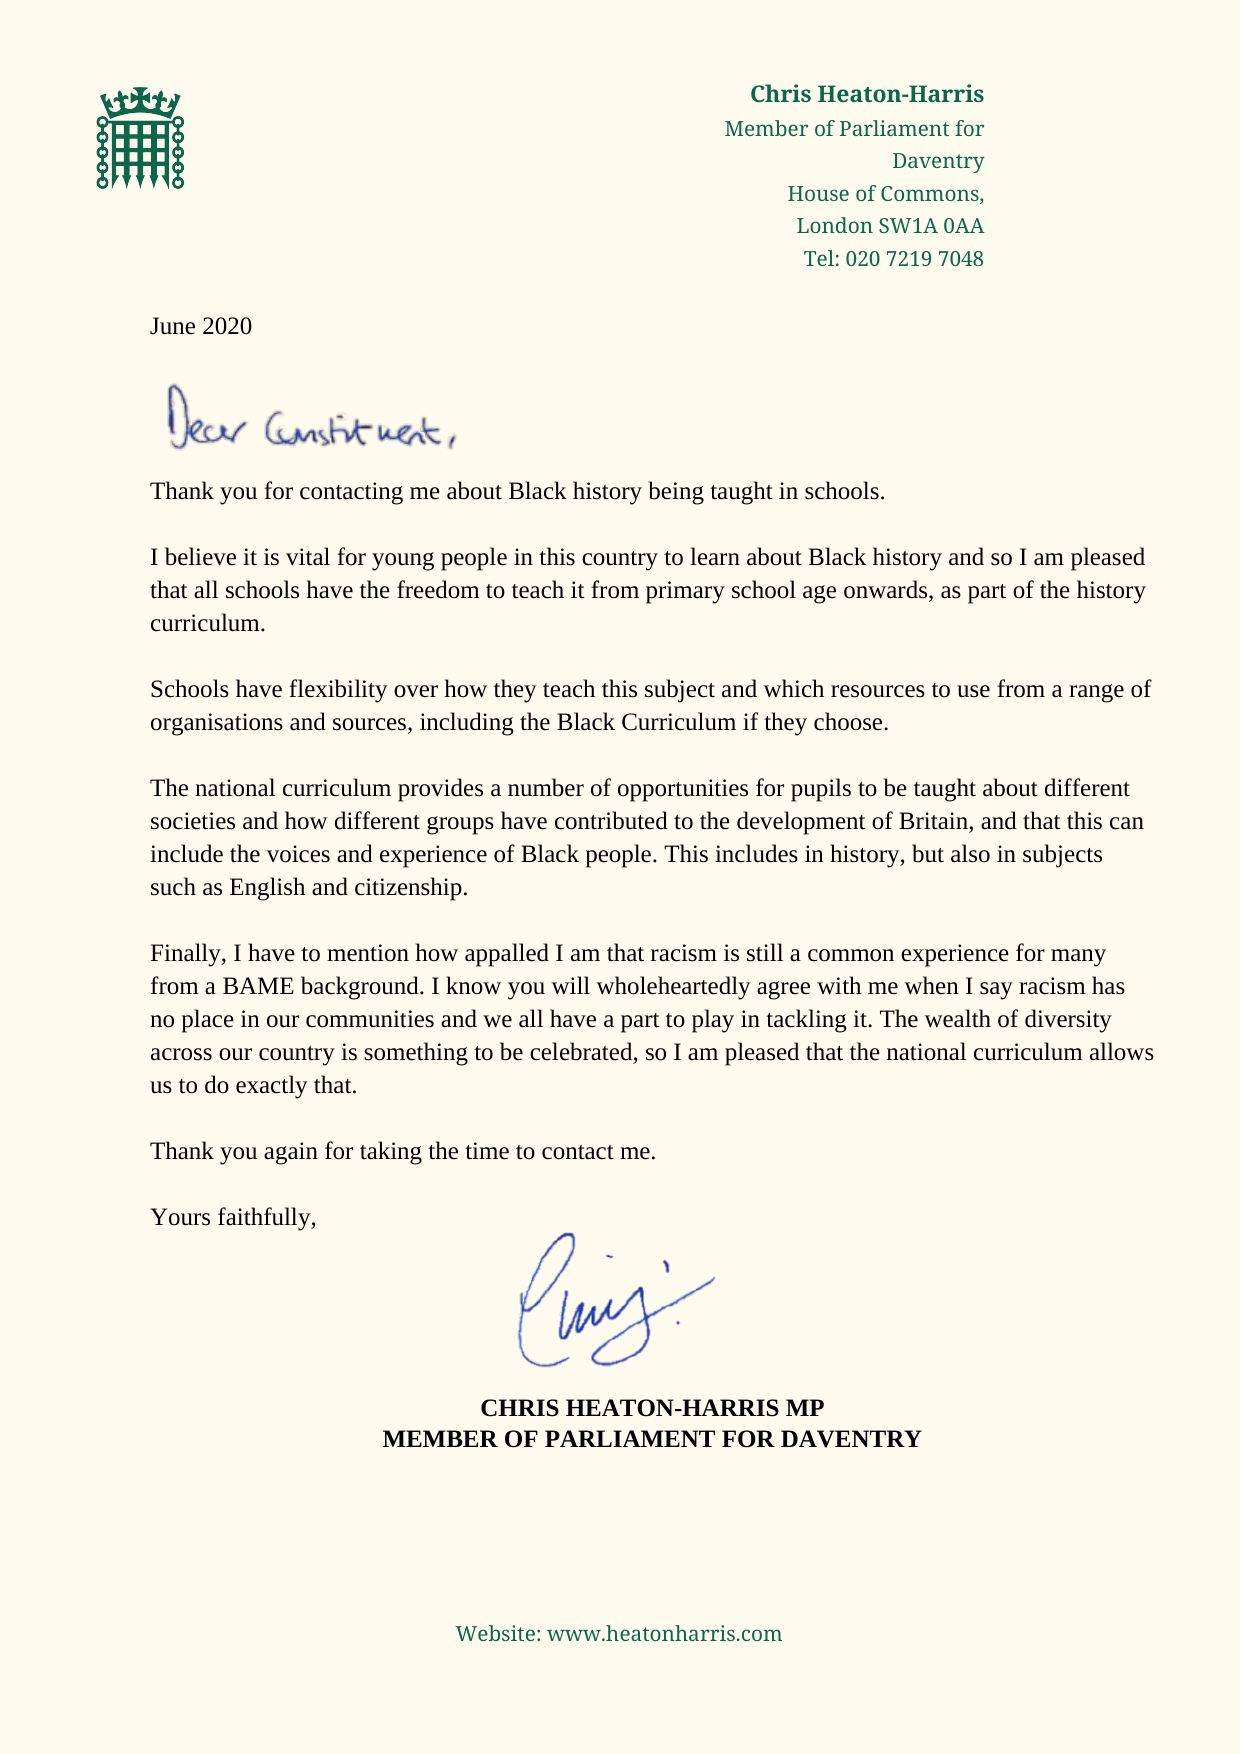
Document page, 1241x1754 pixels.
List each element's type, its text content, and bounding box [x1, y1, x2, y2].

picture [64, 56, 215, 221]
text Thank you again for taking the time to contact me. [150, 1136, 1155, 1165]
text I believe it is vital for young people in this country to learn about Black history and so I am pleased that all schools have the freedom to teach it from primary school age onwards, as part of the history curriculum. [150, 542, 1155, 637]
picture [144, 360, 470, 469]
text MEMBER OF PARLIAMENT FOR DAVENTRY [150, 1424, 1155, 1452]
text Finally, I have to mention how appalled I am that racism is still a common experience for many from a BAME background. I know you will wholeheartedly agree with me when I say racism has no place in our communities and we all have a part to play in tackling it. The wealth of diversity across our country is something to be celebrated, so I am pleased that the national curriculum allows us to do exactly that. [150, 938, 1155, 1099]
text Schools have flexibility over how they teach this subject and which resources to use from a range of organisations and sources, including the Black Curriculum if they choose. [150, 674, 1155, 736]
picture [500, 1217, 738, 1379]
text Thank you for contacting me about Black history being taught in schools. [150, 476, 1155, 505]
text Yours faithfully, [150, 1202, 1155, 1231]
text June 2020 [150, 311, 1155, 340]
text The national curriculum provides a number of opportunities for pupils to be taught about different societies and how different groups have contributed to the development of Britain, and that this can include the voices and experience of Black people. This includes in history, but also in subjects such as English and citizenship. [150, 773, 1155, 901]
text CHRIS HEATON-HARRIS MP [150, 1393, 1155, 1421]
